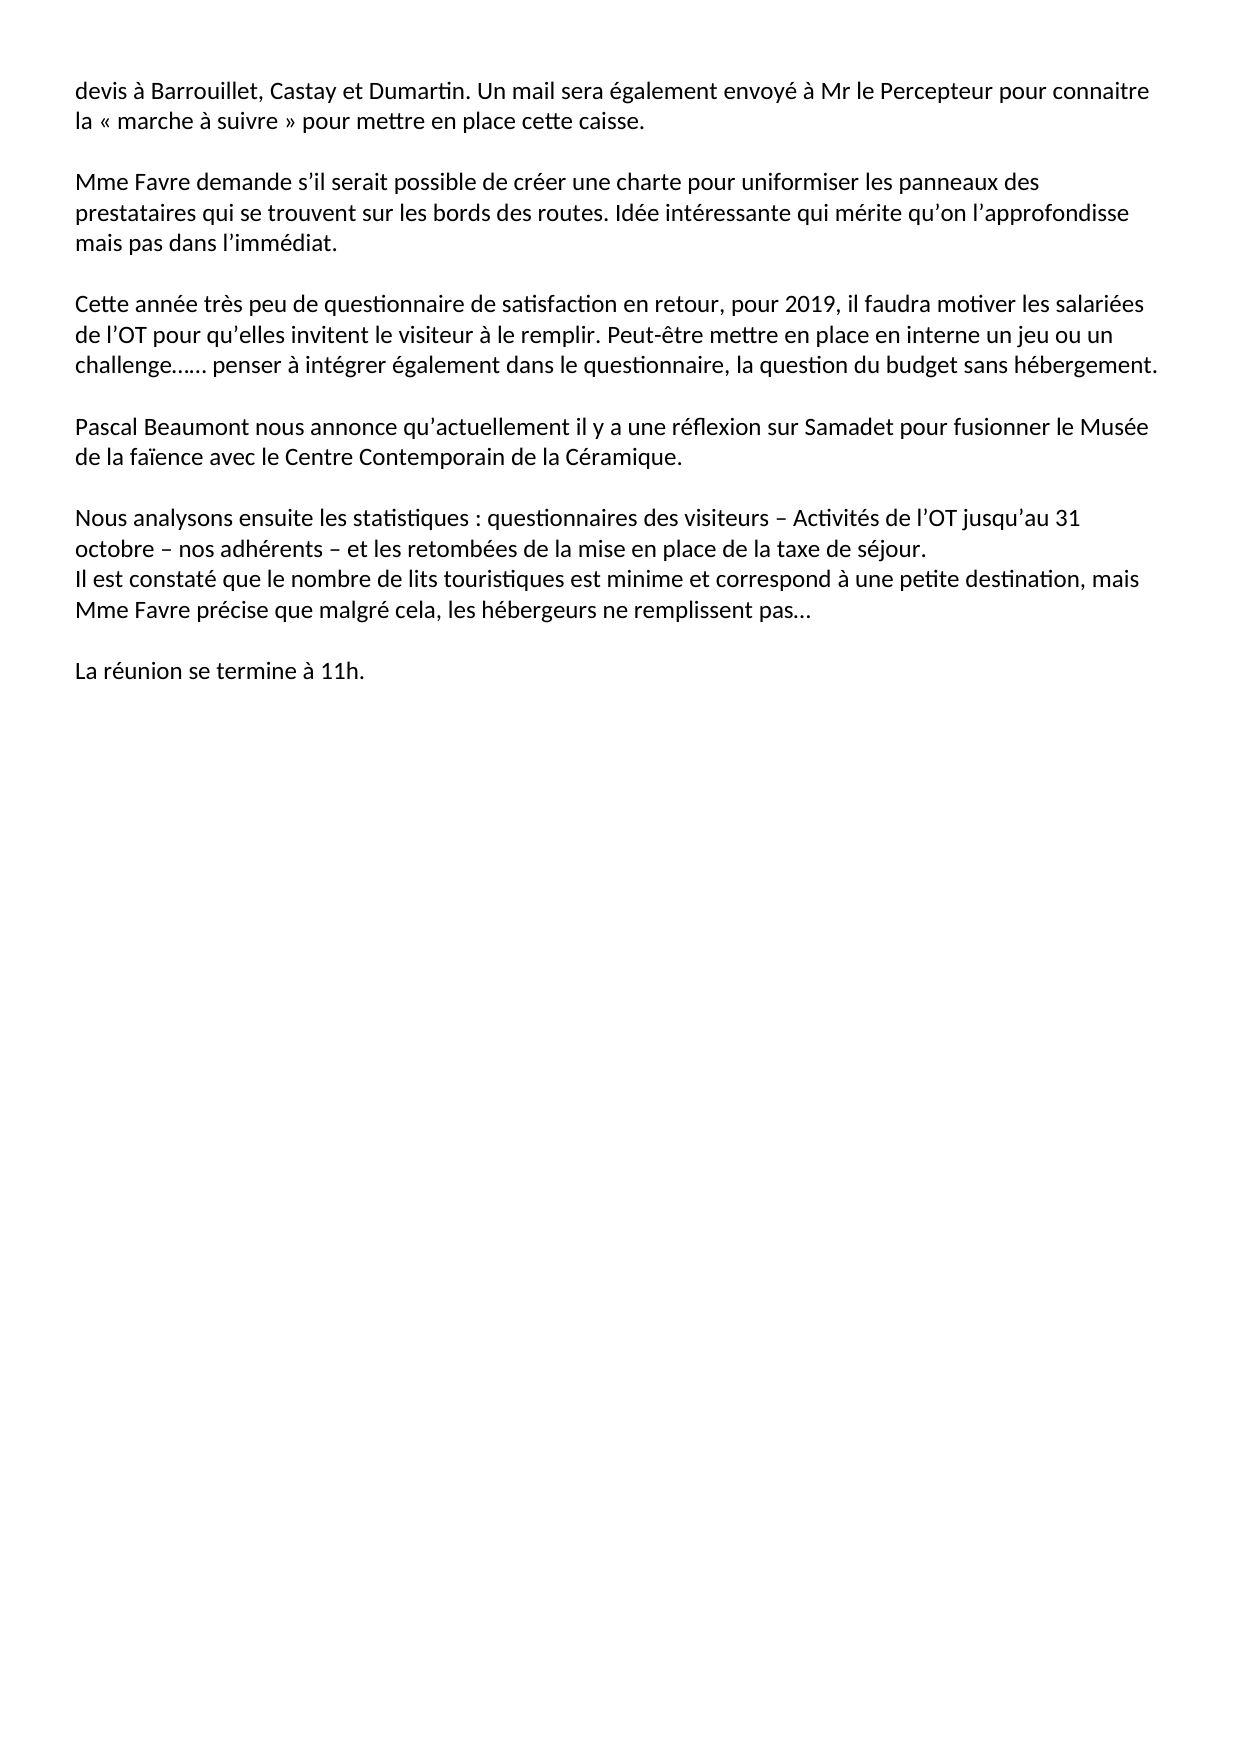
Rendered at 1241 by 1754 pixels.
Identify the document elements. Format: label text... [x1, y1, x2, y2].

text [75, 75, 1165, 136]
text Mme Favre demande s’il serait possible de créer une charte pour uniformiser les panneaux des prestataires qui se trouvent sur les bords des routes. Idée intéressante qui mérite qu’on l’approfondisse mais pas dans l’immédiat. [75, 167, 1165, 258]
text Il est constaté que le nombre de lits touristiques est minime et correspond à une petite destination, mais Mme Favre précise que malgré cela, les hébergeurs ne remplissent pas… [75, 563, 1165, 624]
text Nous analysons ensuite les statistiques : questionnaires des visiteurs – Activités de l’OT jusqu’au 31 octobre – nos adhérents – et les retombées de la mise en place de la taxe de séjour. [75, 502, 1165, 563]
text La réunion se termine à 11h. [75, 655, 1165, 685]
text Pascal Beaumont nous annonce qu’actuellement il y a une réflexion sur Samadet pour fusionner le Musée de la faïence avec le Centre Contemporain de la Céramique. [75, 411, 1165, 472]
text Cette année très peu de questionnaire de satisfaction en retour, pour 2019, il faudra motiver les salariées de l’OT pour qu’elles invitent le visiteur à le remplir. Peut-être mettre en place en interne un jeu ou un challenge…… penser à intégrer également dans le questionnaire, la question du budget sans hébergement. [75, 289, 1165, 380]
